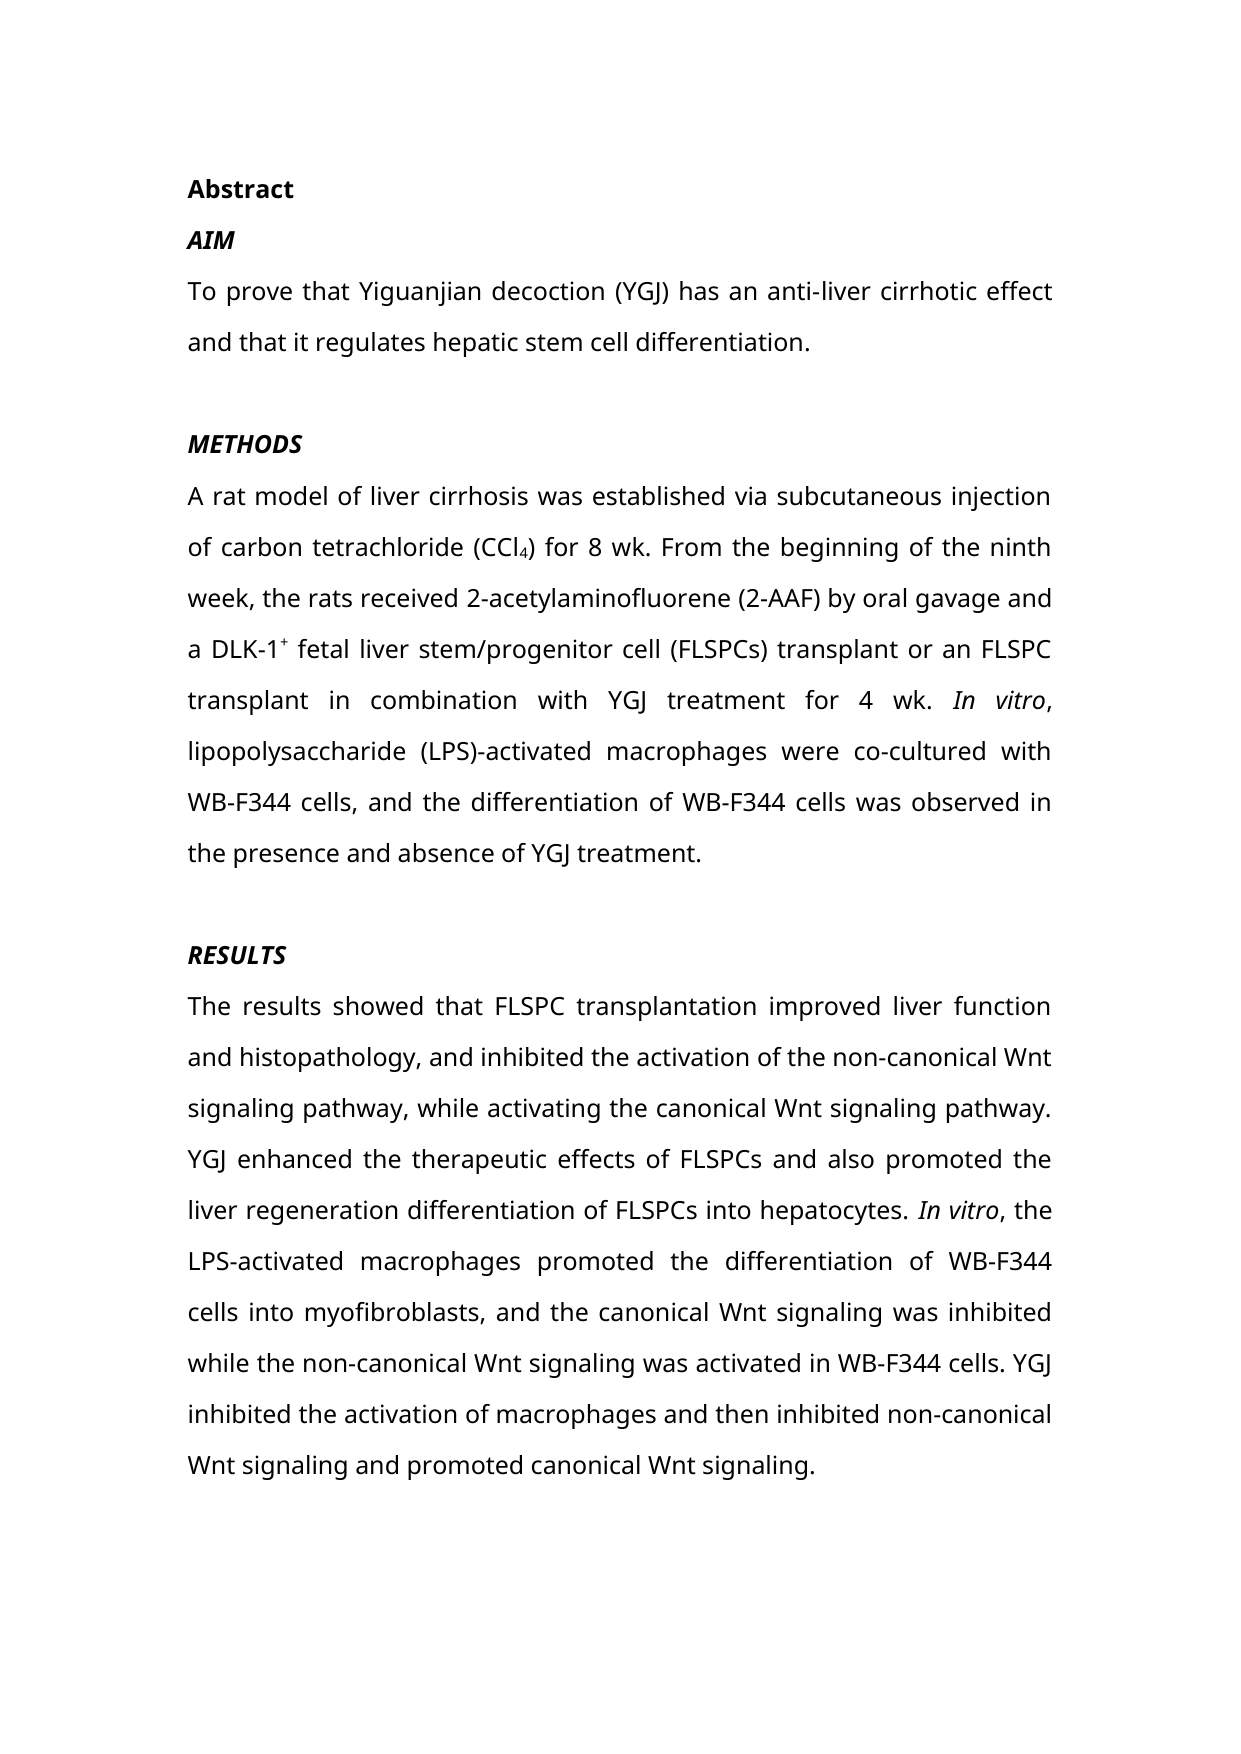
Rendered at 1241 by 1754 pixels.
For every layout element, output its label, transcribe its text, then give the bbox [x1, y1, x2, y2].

text To prove that Yiguanjian decoction (YGJ) has an anti-liver cirrhotic effect and that it regulates hepatic stem cell differentiation. [187, 274, 1053, 359]
text Abstract [187, 172, 1053, 206]
text AIM [187, 223, 1053, 257]
text The results showed that FLSPC transplantation improved liver function and histopathology, and inhibited the activation of the non-canonical Wnt signaling pathway, while activating the canonical Wnt signaling pathway. YGJ enhanced the therapeutic effects of FLSPCs and also promoted the liver regeneration differentiation of FLSPCs into hepatocytes. In vitro, the LPS-activated macrophages promoted the differentiation of WB-F344 cells into myofibroblasts, and the canonical Wnt signaling was inhibited while the non-canonical Wnt signaling was activated in WB-F344 cells. YGJ inhibited the activation of macrophages and then inhibited non-canonical Wnt signaling and promoted canonical Wnt signaling. [187, 989, 1053, 1482]
text A rat model of liver cirrhosis was established via subcutaneous injection of carbon tetrachloride (CCl4) for 8 wk. From the beginning of the ninth week, the rats received 2-acetylaminofluorene (2-AAF) by oral gavage and a DLK-1+ fetal liver stem/progenitor cell (FLSPCs) transplant or an FLSPC transplant in combination with YGJ treatment for 4 wk. In vitro, lipopolysaccharide (LPS)-activated macrophages were co-cultured with WB-F344 cells, and the differentiation of WB-F344 cells was observed in the presence and absence of YGJ treatment. [187, 478, 1053, 869]
text METHODS [187, 427, 1053, 461]
text RESULTS [187, 938, 1053, 972]
